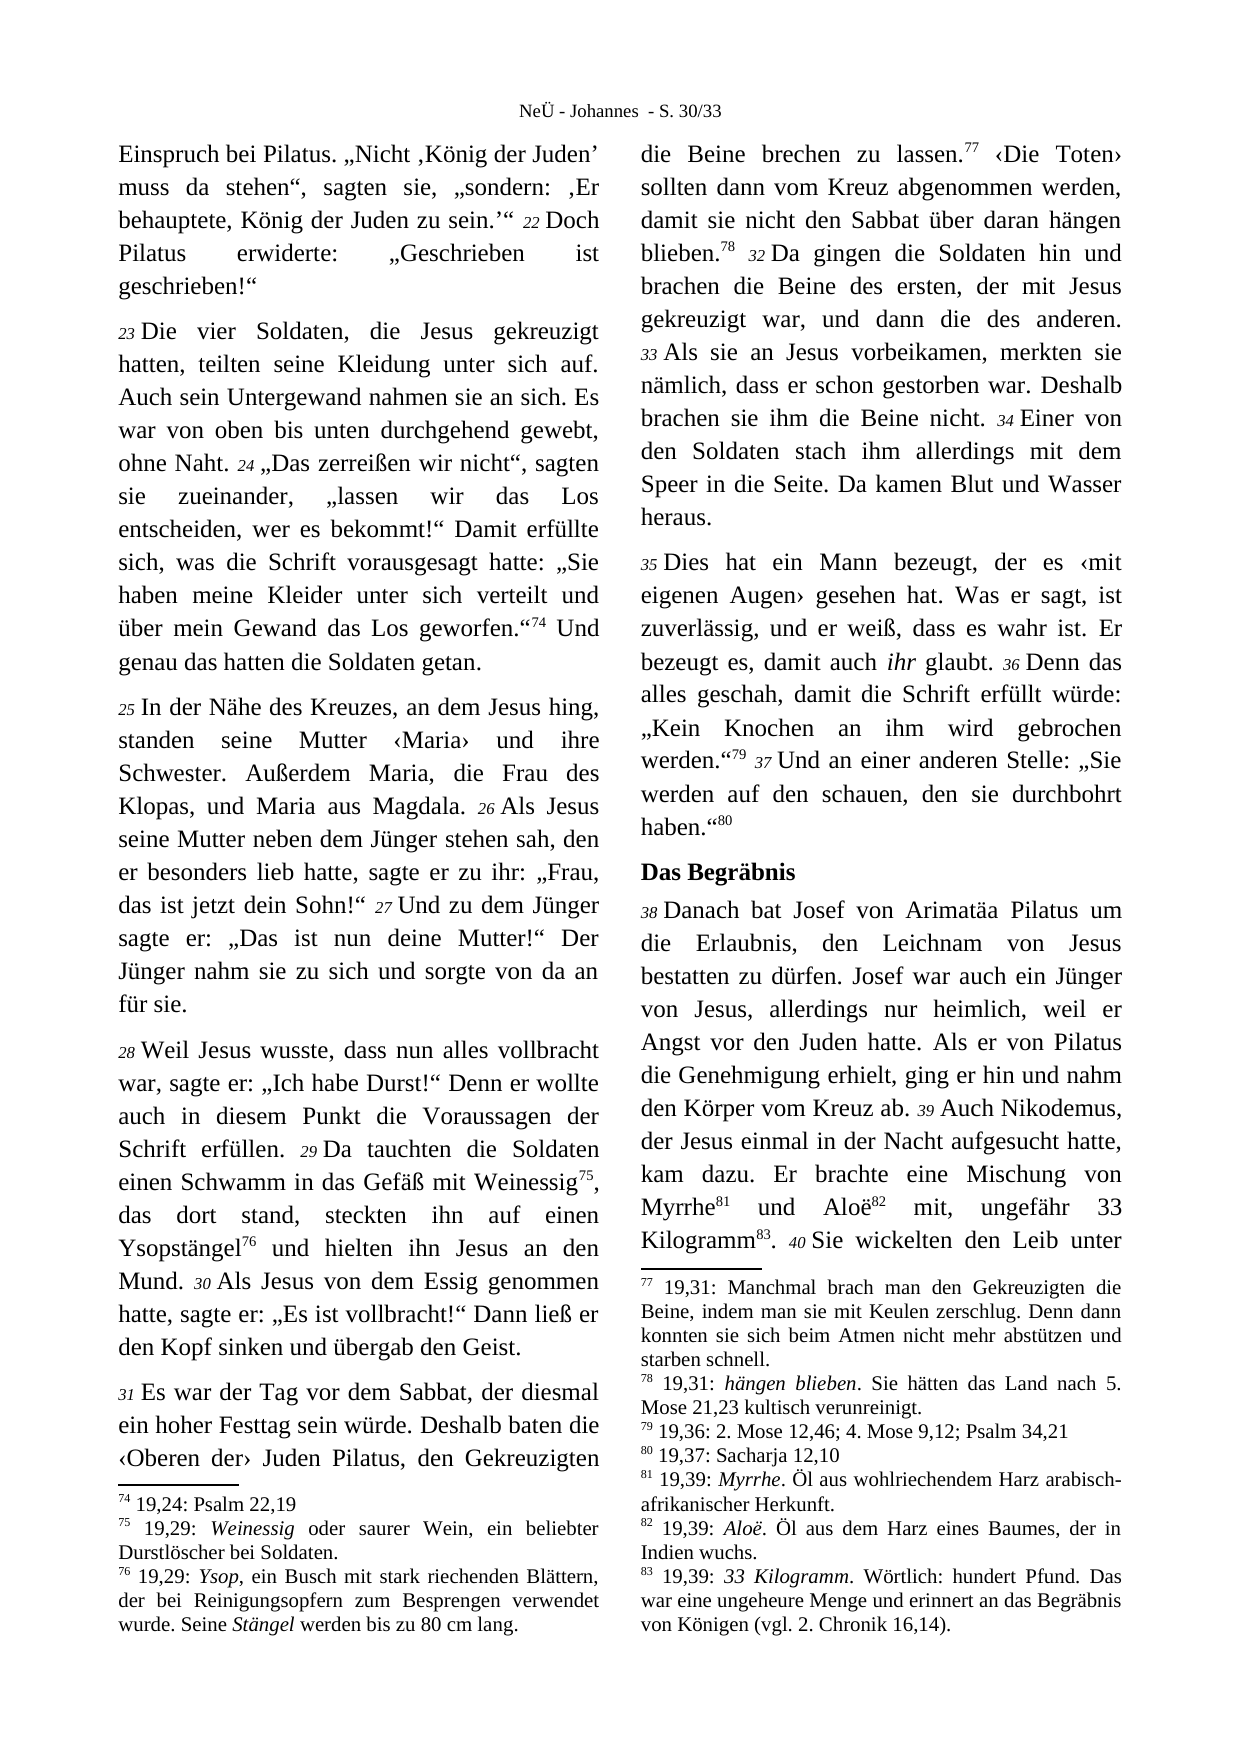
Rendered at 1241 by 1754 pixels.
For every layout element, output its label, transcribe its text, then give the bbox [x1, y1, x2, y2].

text 28 Weil Jesus wusste, dass nun alles vollbracht war, sagte er: „Ich habe Durst!“ Denn er wollte auch in diesem Punkt die Voraussagen der Schrift erfüllen. 29 Da tauchten die Soldaten einen Schwamm in das Gefäß mit Weinessig, das dort stand, steckten ihn auf einen Ysopstängel und hielten ihn Jesus an den Mund. 30 Als Jesus von dem Essig genommen hatte, sagte er: „Es ist vollbracht!“ Dann ließ er den Kopf sinken und übergab den Geist. [118, 1035, 599, 1361]
text 31 Es war der Tag vor dem Sabbat, der diesmal ein hoher Festtag sein würde. Deshalb baten die ‹Oberen der› Juden Pilatus, den Gekreuzigten die Beine brechen zu lassen. ‹Die Toten› sollten dann vom Kreuz abgenommen werden, damit sie nicht den Sabbat über daran hängen blieben. 32 Da gingen die Soldaten hin und brachen die Beine des ersten, der mit Jesus gekreuzigt war, und dann die des anderen. 33 Als sie an Jesus vorbeikamen, merkten sie nämlich, dass er schon gestorben war. Deshalb brachen sie ihm die Beine nicht. 34 Einer von den Soldaten stach ihm allerdings mit dem Speer in die Seite. Da kamen Blut und Wasser heraus. [641, 139, 1122, 531]
text Das Begräbnis [641, 857, 1122, 886]
text 31 Es war der Tag vor dem Sabbat, der diesmal ein hoher Festtag sein würde. Deshalb baten die ‹Oberen der› Juden Pilatus, den Gekreuzigten die Beine brechen zu lassen. ‹Die Toten› sollten dann vom Kreuz abgenommen werden, damit sie nicht den Sabbat über daran hängen blieben. 32 Da gingen die Soldaten hin und brachen die Beine des ersten, der mit Jesus gekreuzigt war, und dann die des anderen. 33 Als sie an Jesus vorbeikamen, merkten sie nämlich, dass er schon gestorben war. Deshalb brachen sie ihm die Beine nicht. 34 Einer von den Soldaten stach ihm allerdings mit dem Speer in die Seite. Da kamen Blut und Wasser heraus. [118, 1377, 599, 1472]
text 35 Dies hat ein Mann bezeugt, der es ‹mit eigenen Augen› gesehen hat. Was er sagt, ist zuverlässig, und er weiß, dass es wahr ist. Er bezeugt es, damit auch ihr glaubt. 36 Denn das alles geschah, damit die Schrift erfüllt würde: „Kein Knochen an ihm wird gebrochen werden.“ 37 Und an einer anderen Stelle: „Sie werden auf den schauen, den sie durchbohrt haben.“ [641, 547, 1122, 840]
text 23 Die vier Soldaten, die Jesus gekreuzigt hatten, teilten seine Kleidung unter sich auf. Auch sein Untergewand nahmen sie an sich. Es war von oben bis unten durchgehend gewebt, ohne Naht. 24 „Das zerreißen wir nicht“, sagten sie zueinander, „lassen wir das Los entscheiden, wer es bekommt!“ Damit erfüllte sich, was die Schrift vorausgesagt hatte: „Sie haben meine Kleider unter sich verteilt und über mein Gewand das Los geworfen.“ Und genau das hatten die Soldaten getan. [118, 316, 599, 675]
text 25 In der Nähe des Kreuzes, an dem Jesus hing, standen seine Mutter ‹Maria› und ihre Schwester. Außerdem Maria, die Frau des Klopas, und Maria aus Magdala. 26 Als Jesus seine Mutter neben dem Jünger stehen sah, den er besonders lieb hatte, sagte er zu ihr: „Frau, das ist jetzt dein Sohn!“ 27 Und zu dem Jünger sagte er: „Das ist nun deine Mutter!“ Der Jünger nahm sie zu sich und sorgte von da an für sie. [118, 692, 599, 1018]
